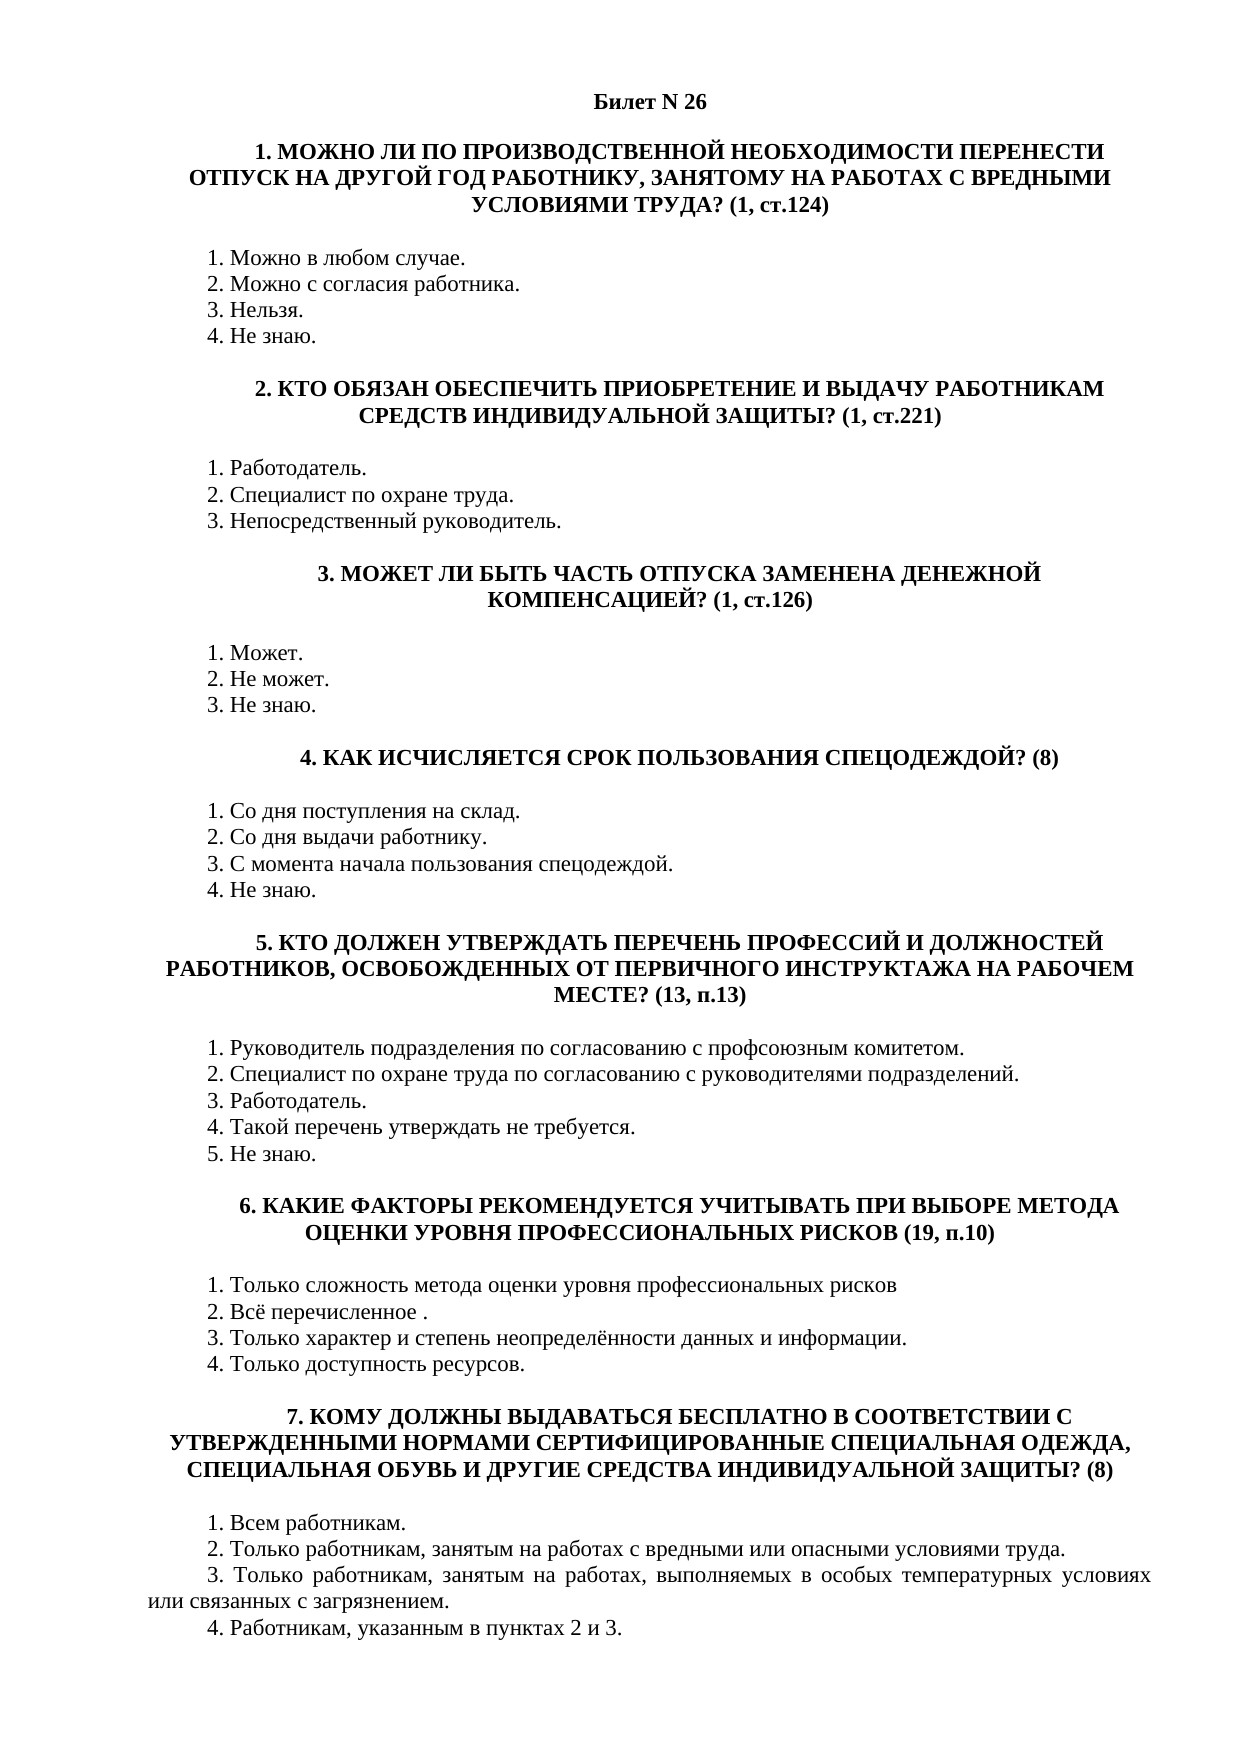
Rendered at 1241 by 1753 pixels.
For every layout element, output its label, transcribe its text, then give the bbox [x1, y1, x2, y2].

text 3. Не знаю. [148, 692, 1152, 718]
text 2. Специалист по охране труда. [148, 481, 1152, 507]
text 1. МОЖНО ЛИ ПО ПРОИЗВОДСТВЕННОЙ НЕОБХОДИМОСТИ ПЕРЕНЕСТИ ОТПУСК НА ДРУГОЙ ГОД РАБОТНИКУ, ЗАНЯТОМУ НА РАБОТАХ С ВРЕДНЫМИ УСЛОВИЯМИ ТРУДА? (1, ст.124) [148, 138, 1152, 217]
text 1. Можно в любом случае. [148, 243, 1152, 270]
text 4. Такой перечень утверждать не требуется. [148, 1113, 1152, 1139]
text 4. Не знаю. [148, 323, 1152, 349]
text 3. Только работникам, занятым на работах, выполняемых в особых температурных условиях или связанных с загрязнением. [148, 1561, 1152, 1614]
text 4. Только доступность ресурсов. [148, 1350, 1152, 1377]
text 1. Руководитель подразделения по согласованию с профсоюзным комитетом. [148, 1034, 1152, 1061]
text 5. Не знаю. [148, 1139, 1152, 1166]
text 4. Не знаю. [148, 876, 1152, 902]
text 1. Со дня поступления на склад. [148, 797, 1152, 823]
text 2. КТО ОБЯЗАН ОБЕСПЕЧИТЬ ПРИОБРЕТЕНИЕ И ВЫДАЧУ РАБОТНИКАМ СРЕДСТВ ИНДИВИДУАЛЬНОЙ ЗАЩИТЫ? (1, ст.221) [148, 375, 1152, 428]
text 3. МОЖЕТ ЛИ БЫТЬ ЧАСТЬ ОТПУСКА ЗАМЕНЕНА ДЕНЕЖНОЙ КОМПЕНСАЦИЕЙ? (1, ст.126) [148, 560, 1152, 612]
text 4. Работникам, указанным в пунктах 2 и 3. [148, 1614, 1152, 1640]
text 2. Не может. [148, 665, 1152, 692]
text 2. Всё перечисленное . [148, 1298, 1152, 1324]
text 3. Только характер и степень неопределённости данных и информации. [148, 1324, 1152, 1350]
text 5. КТО ДОЛЖЕН УТВЕРЖДАТЬ ПЕРЕЧЕНЬ ПРОФЕССИЙ И ДОЛЖНОСТЕЙ РАБОТНИКОВ, ОСВОБОЖДЕННЫХ ОТ ПЕРВИЧНОГО ИНСТРУКТАЖА НА РАБОЧЕМ МЕСТЕ? (13, п.13) [148, 929, 1152, 1008]
text 4. КАК ИСЧИСЛЯЕТСЯ СРОК ПОЛЬЗОВАНИЯ СПЕЦОДЕЖДОЙ? (8) [148, 744, 1152, 771]
text 2. Специалист по охране труда по согласованию с руководителями подразделений. [148, 1061, 1152, 1087]
text 3. Работодатель. [148, 1087, 1152, 1113]
text 2. Можно с согласия работника. [148, 270, 1152, 296]
text 3. С момента начала пользования спецодеждой. [148, 850, 1152, 876]
text 3. Нельзя. [148, 296, 1152, 323]
text 1. Может. [148, 639, 1152, 665]
text 1. Всем работникам. [148, 1508, 1152, 1535]
text 2. Со дня выдачи работнику. [148, 823, 1152, 850]
text 6. КАКИЕ ФАКТОРЫ РЕКОМЕНДУЕТСЯ УЧИТЫВАТЬ ПРИ ВЫБОРЕ МЕТОДА ОЦЕНКИ УРОВНЯ ПРОФЕССИОНАЛЬНЫХ РИСКОВ (19, п.10) [148, 1192, 1152, 1245]
text 1. Работодатель. [148, 454, 1152, 481]
text 7. КОМУ ДОЛЖНЫ ВЫДАВАТЬСЯ БЕСПЛАТНО В СООТВЕТСТВИИ С УТВЕРЖДЕННЫМИ НОРМАМИ СЕРТИФИЦИРОВАННЫЕ СПЕЦИАЛЬНАЯ ОДЕЖДА, СПЕЦИАЛЬНАЯ ОБУВЬ И ДРУГИЕ СРЕДСТВА ИНДИВИДУАЛЬНОЙ ЗАЩИТЫ? (8) [148, 1403, 1152, 1482]
subtitle Билет N 26 [266, 88, 1034, 114]
text 2. Только работникам, занятым на работах с вредными или опасными условиями труда. [148, 1535, 1152, 1561]
text 1. Только сложность метода оценки уровня профессиональных рисков [148, 1271, 1152, 1298]
text 3. Непосредственный руководитель. [148, 507, 1152, 533]
